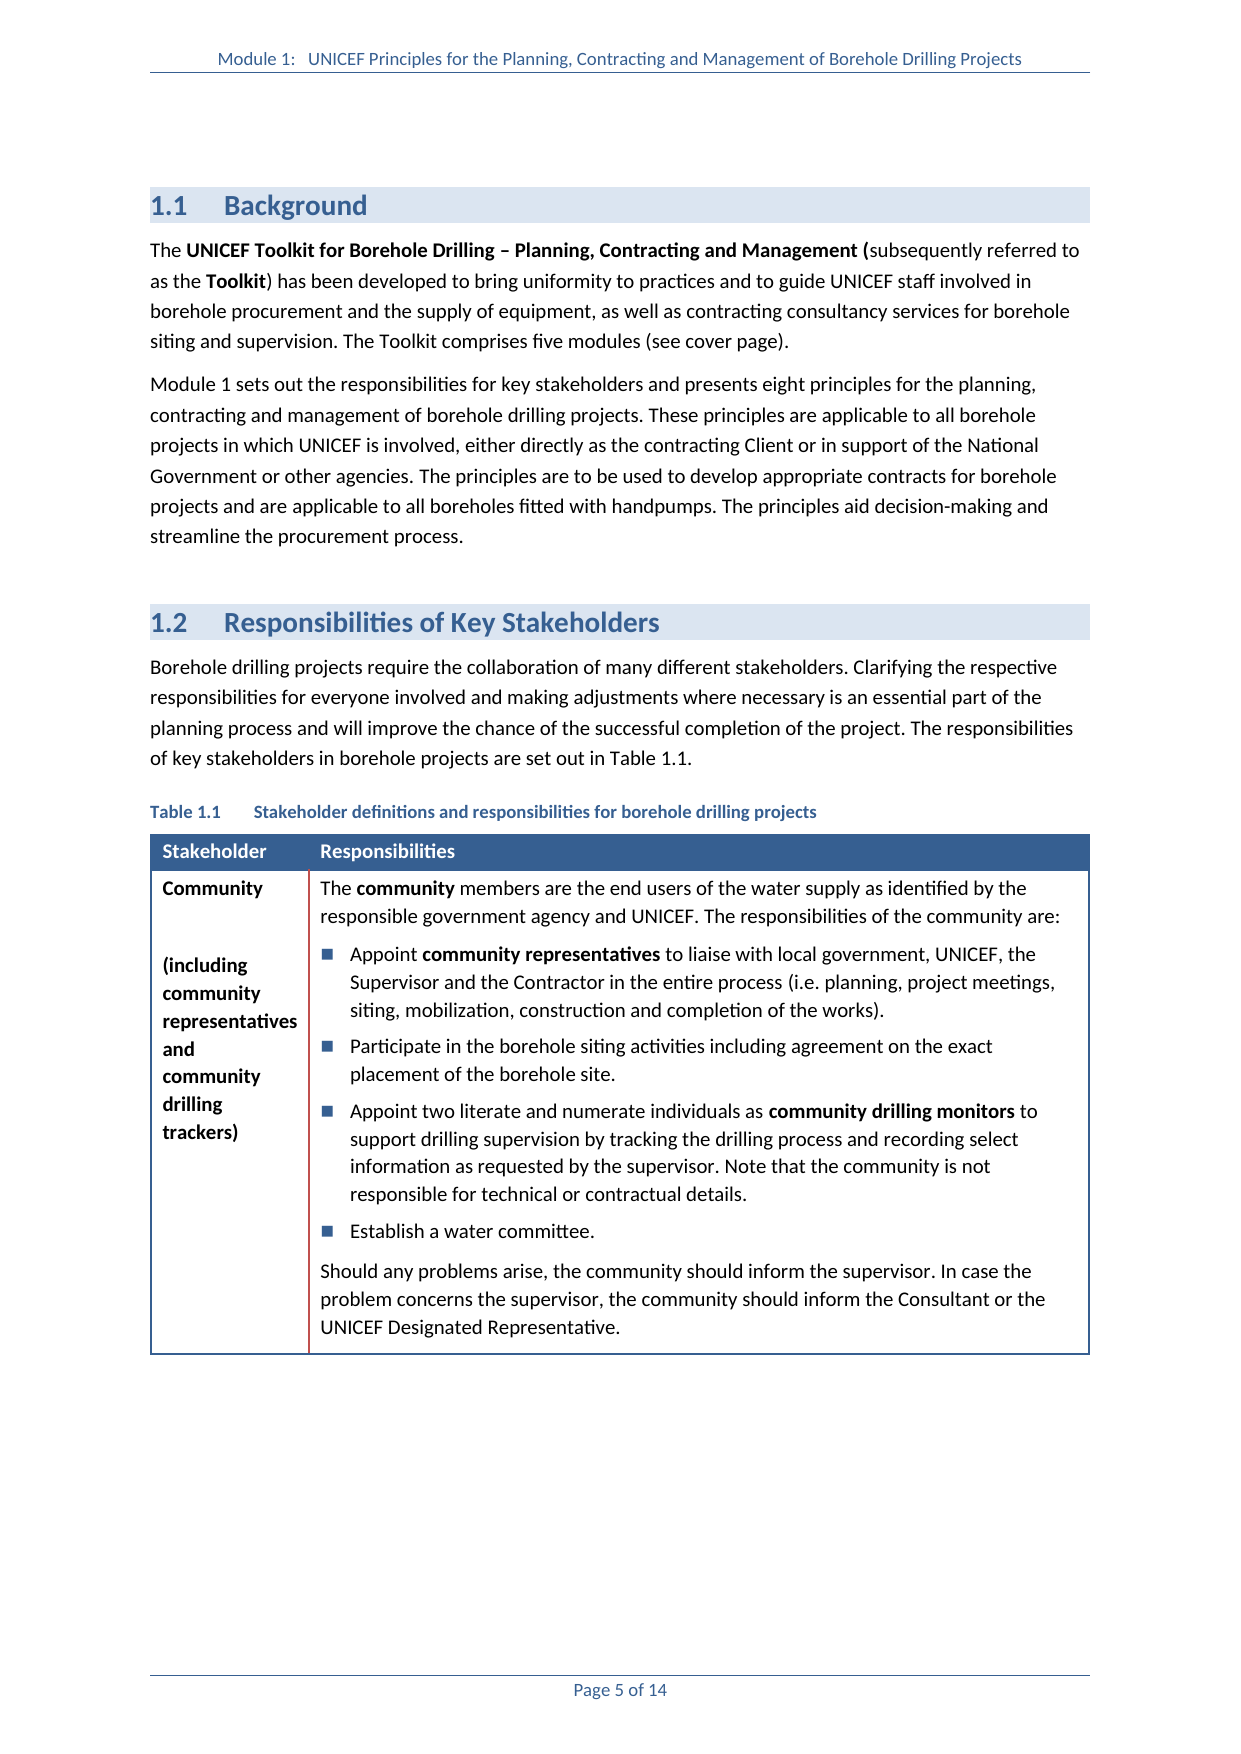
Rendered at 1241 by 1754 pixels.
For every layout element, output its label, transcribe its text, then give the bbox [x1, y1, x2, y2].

subtitle 1.2 Responsibilities of Key Stakeholders [150, 604, 1090, 640]
subtitle 1.1 Background [150, 187, 1090, 223]
table_cell The community members are the end users of the water supply as identified by the responsible government agency and UNICEF. The responsibilities of the community are: Appoint community representatives to liaise with local government, UNICEF, the Supervisor and the Contractor in the entire process (i.e. planning, project meetings, siting, mobilization, construction and completion of the works). Participate in the borehole siting activities including agreement on the exact placement of the borehole site. Appoint two literate and numerate individuals as community drilling monitors to support drilling supervision by tracking the drilling process and recording select information as requested by the supervisor. Note that the community is not responsible for technical or contractual details. Establish a water committee. Should any problems arise, the community should inform the supervisor. In case the problem concerns the supervisor, the community should inform the Consultant or the UNICEF Designated Representative. [310, 871, 1088, 1353]
text The UNICEF Toolkit for Borehole Drilling – Planning, Contracting and Management (subsequently referred to as the Toolkit) has been developed to bring uniformity to practices and to guide UNICEF staff involved in borehole procurement and the supply of equipment, as well as contracting consultancy services for borehole siting and supervision. The Toolkit comprises five modules (see cover page). [150, 237, 1090, 354]
table_header Stakeholder [152, 836, 309, 869]
text Module 1 sets out the responsibilities for key stakeholders and presents eight principles for the planning, contracting and management of borehole drilling projects. These principles are applicable to all borehole projects in which UNICEF is involved, either directly as the contracting Client or in support of the National Government or other agencies. The principles are to be used to develop appropriate contracts for borehole projects and are applicable to all boreholes fitted with handpumps. The principles aid decision-making and streamline the procurement process. [150, 372, 1090, 549]
text Borehole drilling projects require the collaboration of many different stakeholders. Clarifying the respective responsibilities for everyone involved and making adjustments where necessary is an essential part of the planning process and will improve the chance of the successful completion of the project. The responsibilities of key stakeholders in borehole projects are set out in Table 1.1. [150, 654, 1090, 771]
table_header Responsibilities [309, 836, 1088, 869]
table_cell Community (including community representatives and community drilling trackers) [152, 871, 308, 1353]
text Table 1.1 Stakeholder definitions and responsibilities for borehole drilling projects [150, 801, 1090, 823]
